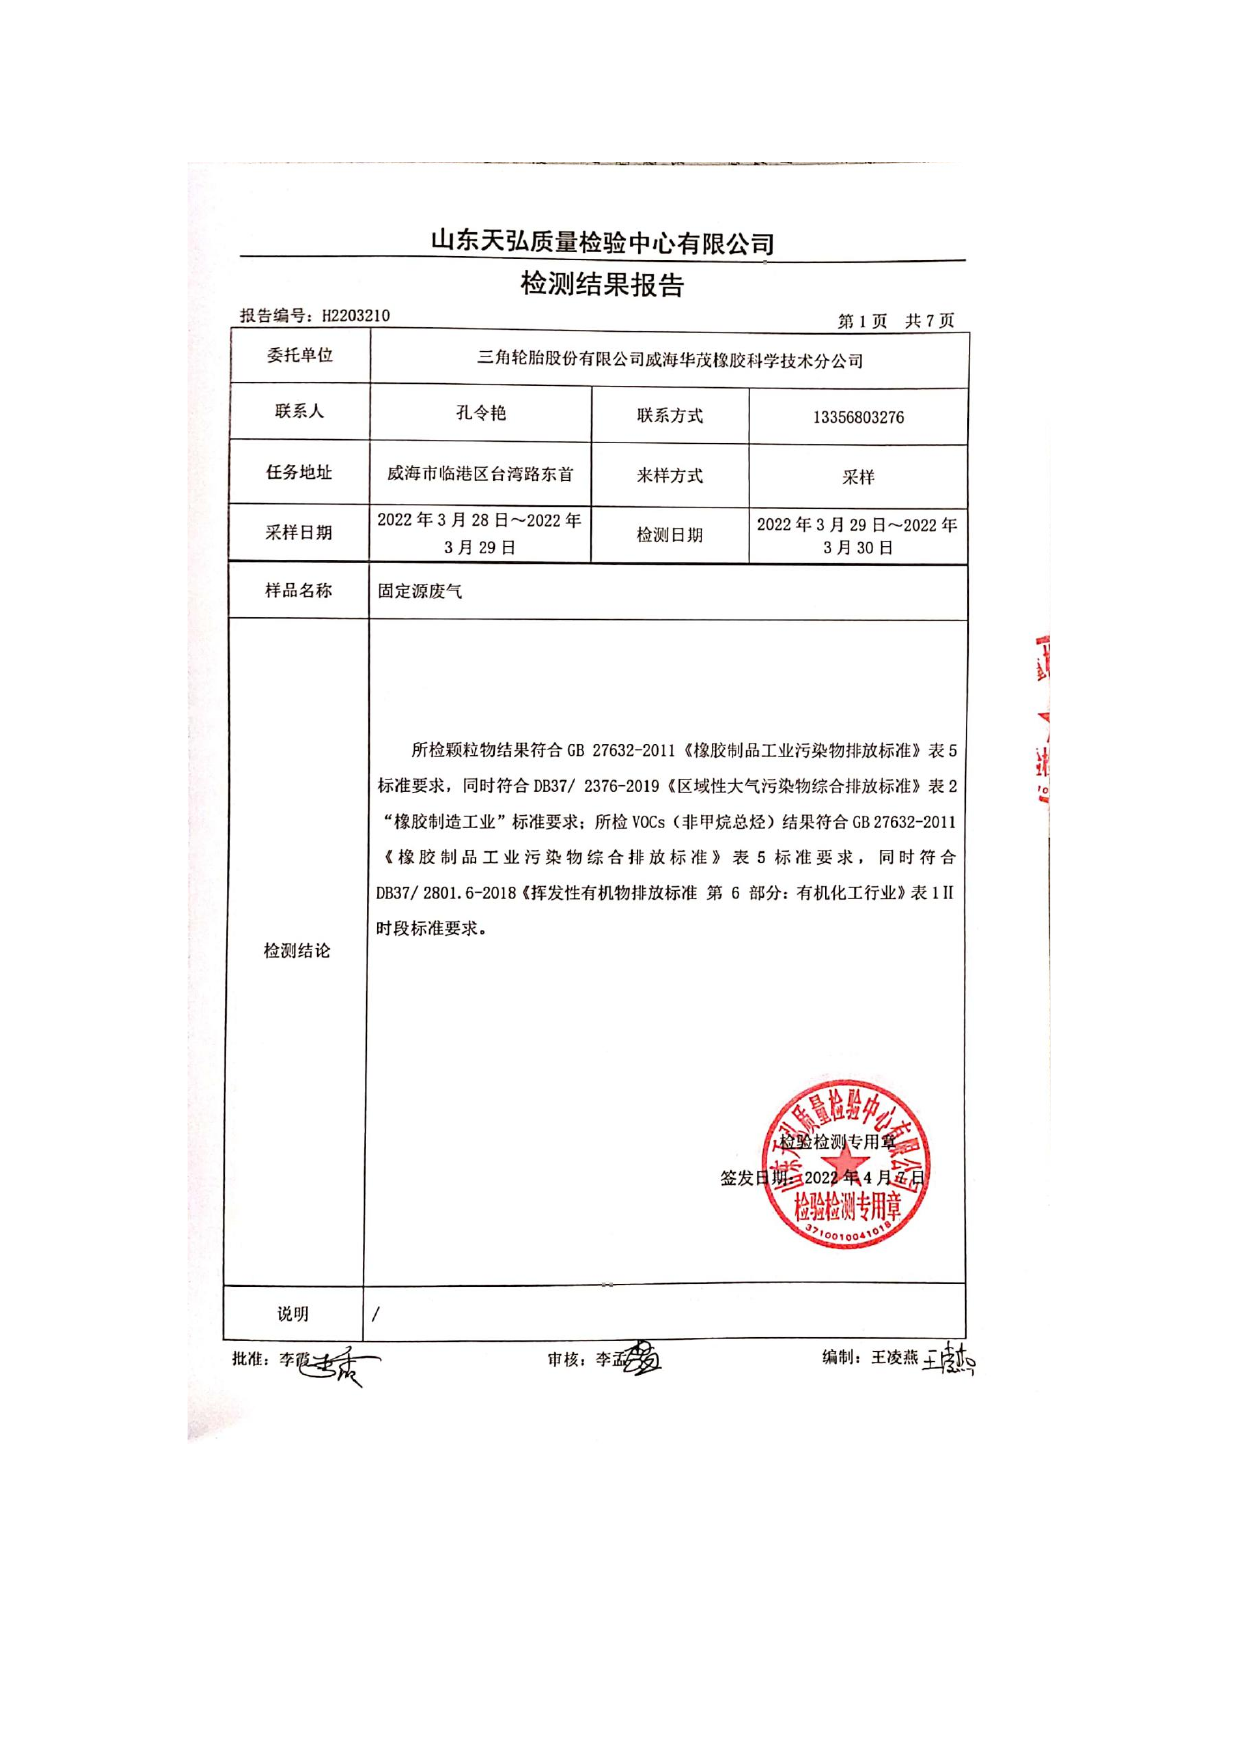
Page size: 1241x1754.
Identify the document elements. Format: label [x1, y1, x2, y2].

picture [187, 162, 1050, 1444]
